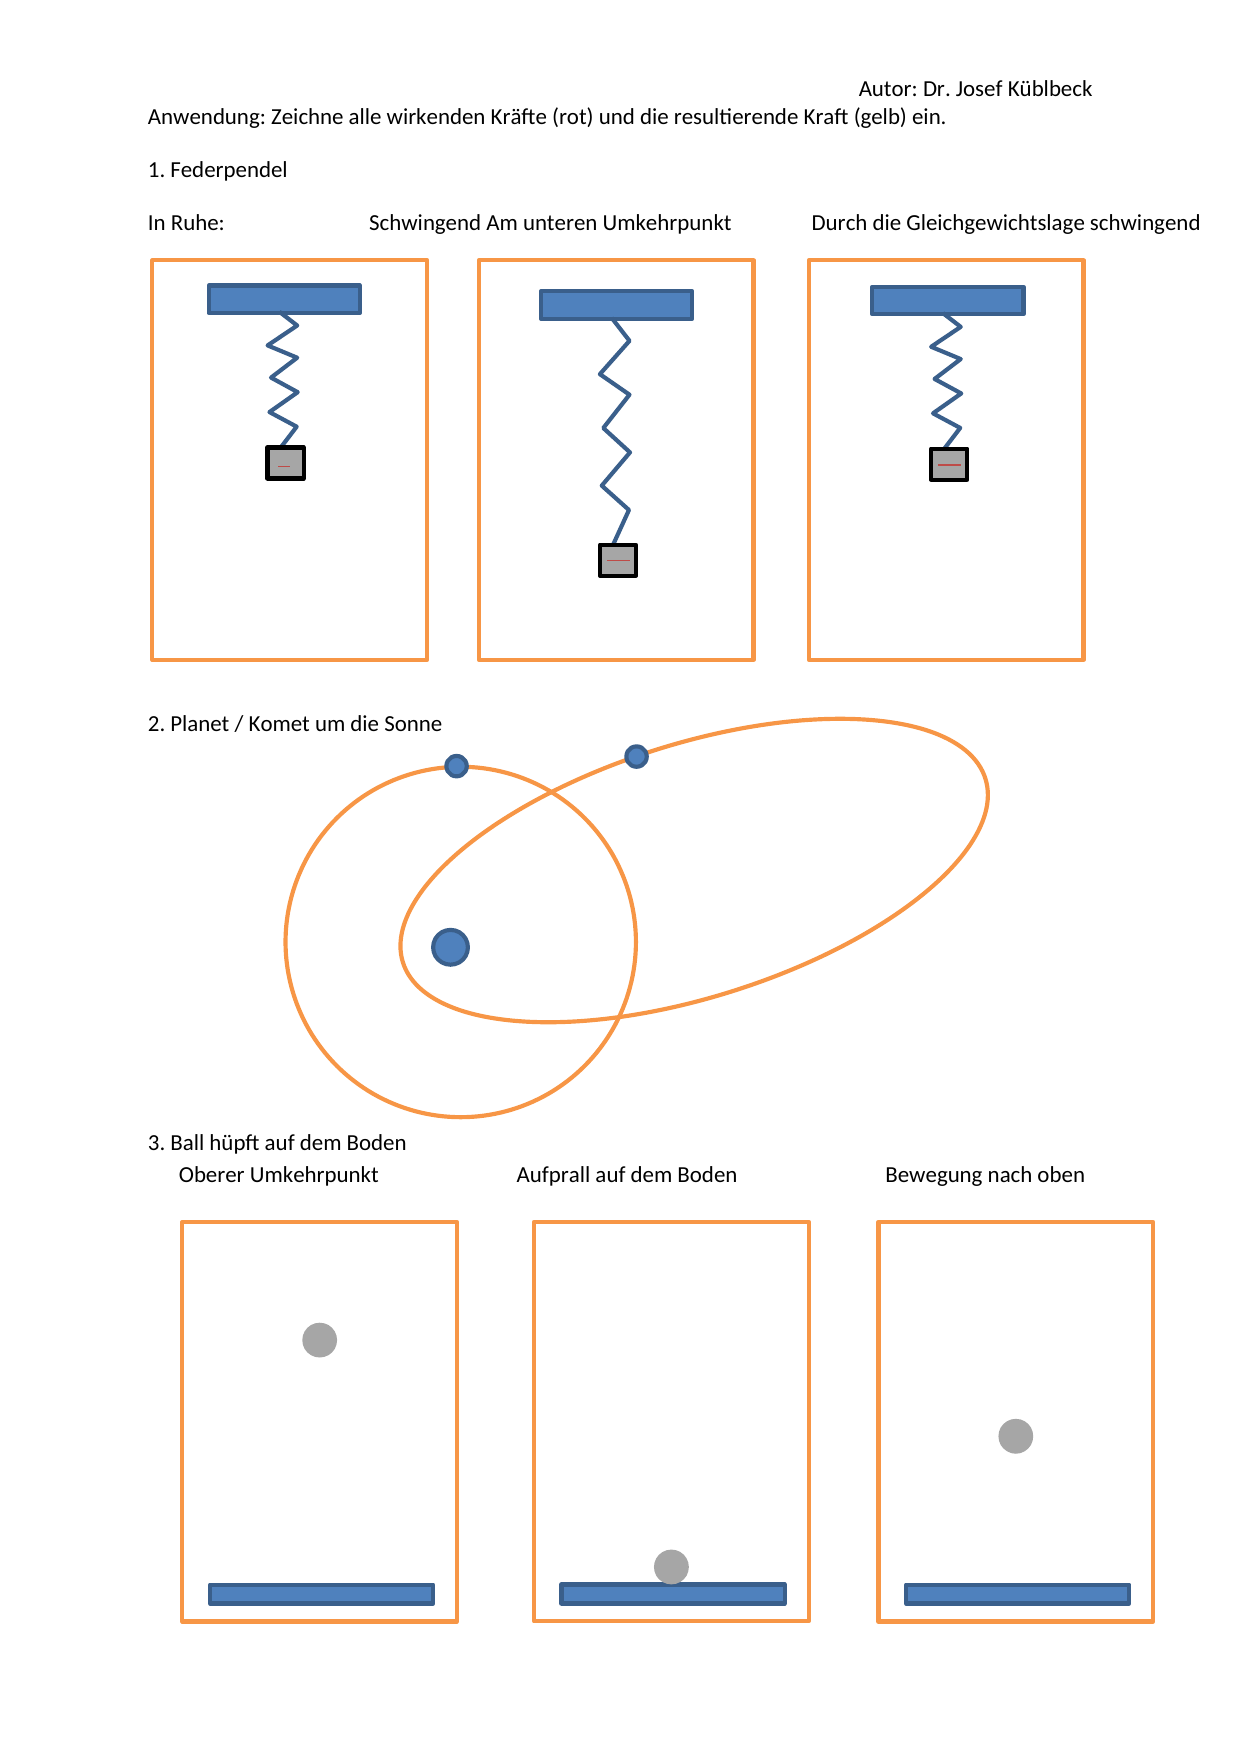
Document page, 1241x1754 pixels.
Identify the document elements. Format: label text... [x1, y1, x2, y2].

text 1. Federpendel [148, 155, 1093, 183]
text In Ruhe: Schwingend Am unteren Umkehrpunkt Durch die Gleichgewichtslage schwingend [148, 208, 1211, 236]
text Anwendung: Zeichne alle wirkenden Kräfte (rot) und die resultierende Kraft (gelb) ein. [148, 102, 1093, 130]
text 2. Planet / Komet um die Sonne 3. Ball hüpft auf dem Boden Oberer Umkehrpunkt Aufprall auf dem Boden Bewegung nach oben [148, 420, 1093, 1188]
